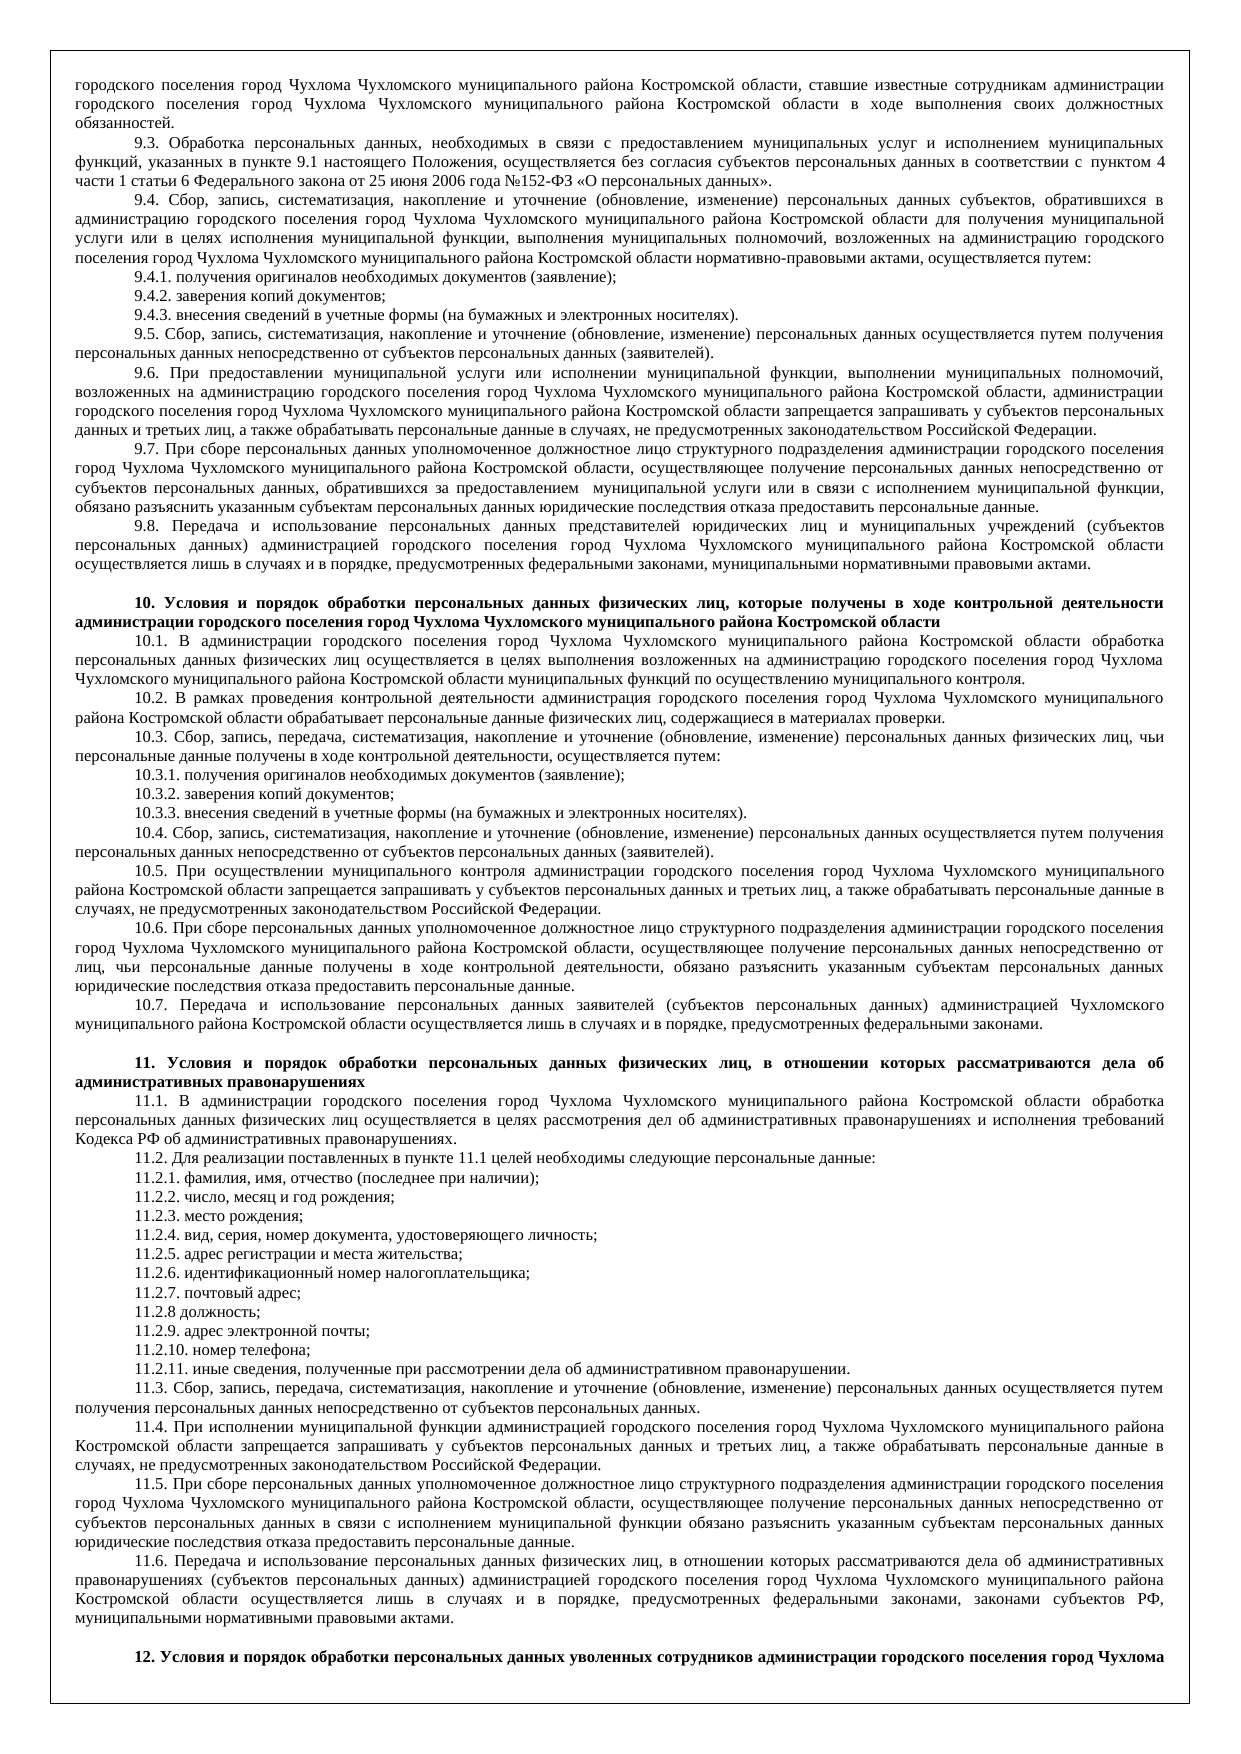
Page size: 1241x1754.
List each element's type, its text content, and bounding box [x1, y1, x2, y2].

text 11.2. Для реализации поставленных в пункте 11.1 целей необходимы следующие персональные данные: [75, 1148, 1165, 1167]
text 11.2.5. адрес регистрации и места жительства; [75, 1244, 1165, 1263]
text 11.2.2. число, месяц и год рождения; [75, 1187, 1165, 1206]
text 11.2.8 должность; [75, 1302, 1165, 1321]
text 10.3. Сбор, запись, передача, систематизация, накопление и уточнение (обновление, изменение) персональных данных физических лиц, чьи персональные данные получены в ходе контрольной деятельности, осуществляется путем: [75, 727, 1165, 765]
text 11.2.1. фамилия, имя, отчество (последнее при наличии); [75, 1167, 1165, 1187]
text 11.5. При сборе персональных данных уполномоченное должностное лицо структурного подразделения администрации городского поселения город Чухлома Чухломского муниципального района Костромской области, осуществляющее получение персональных данных непосредственно от субъектов персональных данных в связи с исполнением муниципальной функции обязано разъяснить указанным субъектам персональных данных юридические последствия отказа предоставить персональные данные. [75, 1474, 1165, 1551]
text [75, 75, 1165, 132]
text 11.2.4. вид, серия, номер документа, удостоверяющего личность; [75, 1225, 1165, 1244]
text 10.3.1. получения оригиналов необходимых документов (заявление); [75, 765, 1165, 784]
text 11.2.7. почтовый адрес; [75, 1282, 1165, 1302]
text 10.7. Передача и использование персональных данных заявителей (субъектов персональных данных) администрацией Чухломского муниципального района Костромской области осуществляется лишь в случаях и в порядке, предусмотренных федеральными законами. [75, 995, 1165, 1033]
text 10.3.3. внесения сведений в учетные формы (на бумажных и электронных носителях). [75, 803, 1165, 822]
text 9.6. При предоставлении муниципальной услуги или исполнении муниципальной функции, выполнении муниципальных полномочий, возложенных на администрацию городского поселения город Чухлома Чухломского муниципального района Костромской области, администрации городского поселения город Чухлома Чухломского муниципального района Костромской области запрещается запрашивать у субъектов персональных данных и третьих лиц, а также обрабатывать персональные данные в случаях, не предусмотренных законодательством Российской Федерации. [75, 362, 1165, 439]
text 11.1. В администрации городского поселения город Чухлома Чухломского муниципального района Костромской области обработка персональных данных физических лиц осуществляется в целях рассмотрения дел об административных правонарушениях и исполнения требований Кодекса РФ об административных правонарушениях. [75, 1091, 1165, 1148]
text 9.4.1. получения оригиналов необходимых документов (заявление); [75, 267, 1165, 286]
text 11.2.6. идентификационный номер налогоплательщика; [75, 1263, 1165, 1282]
text 10.4. Сбор, запись, систематизация, накопление и уточнение (обновление, изменение) персональных данных осуществляется путем получения персональных данных непосредственно от субъектов персональных данных (заявителей). [75, 822, 1165, 861]
text 10.5. При осуществлении муниципального контроля администрации городского поселения город Чухлома Чухломского муниципального района Костромской области запрещается запрашивать у субъектов персональных данных и третьих лиц, а также обрабатывать персональные данные в случаях, не предусмотренных законодательством Российской Федерации. [75, 861, 1165, 918]
text 10. Условия и порядок обработки персональных данных физических лиц, которые получены в ходе контрольной деятельности администрации городского поселения город Чухлома Чухломского муниципального района Костромской области [75, 592, 1165, 631]
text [75, 1647, 1165, 1666]
text 11.3. Сбор, запись, передача, систематизация, накопление и уточнение (обновление, изменение) персональных данных осуществляется путем получения персональных данных непосредственно от субъектов персональных данных. [75, 1378, 1165, 1417]
text 9.4.3. внесения сведений в учетные формы (на бумажных и электронных носителях). [75, 305, 1165, 324]
text 9.8. Передача и использование персональных данных представителей юридических лиц и муниципальных учреждений (субъектов персональных данных) администрацией городского поселения город Чухлома Чухломского муниципального района Костромской области осуществляется лишь в случаях и в порядке, предусмотренных федеральными законами, муниципальными нормативными правовыми актами. [75, 516, 1165, 573]
text 9.7. При сборе персональных данных уполномоченное должностное лицо структурного подразделения администрации городского поселения город Чухлома Чухломского муниципального района Костромской области, осуществляющее получение персональных данных непосредственно от субъектов персональных данных, обратившихся за предоставлением муниципальной услуги или в связи с исполнением муниципальной функции, обязано разъяснить указанным субъектам персональных данных юридические последствия отказа предоставить персональные данные. [75, 439, 1165, 516]
text 11. Условия и порядок обработки персональных данных физических лиц, в отношении которых рассматриваются дела об административных правонарушениях [75, 1052, 1165, 1091]
text 10.2. В рамках проведения контрольной деятельности администрация городского поселения город Чухлома Чухломского муниципального района Костромской области обрабатывает персональные данные физических лиц, содержащиеся в материалах проверки. [75, 688, 1165, 727]
text 11.2.11. иные сведения, полученные при рассмотрении дела об административном правонарушении. [75, 1359, 1165, 1378]
text 11.6. Передача и использование персональных данных физических лиц, в отношении которых рассматриваются дела об административных правонарушениях (субъектов персональных данных) администрацией городского поселения город Чухлома Чухломского муниципального района Костромской области осуществляется лишь в случаях и в порядке, предусмотренных федеральными законами, законами субъектов РФ, муниципальными нормативными правовыми актами. [75, 1551, 1165, 1627]
text 9.3. Обработка персональных данных, необходимых в связи с предоставлением муниципальных услуг и исполнением муниципальных функций, указанных в пункте 9.1 настоящего Положения, осуществляется без согласия субъектов персональных данных в соответствии с пунктом 4 части 1 статьи 6 Федерального закона от 25 июня 2006 года №152-ФЗ «О персональных данных». [75, 132, 1165, 190]
text 11.2.9. адрес электронной почты; [75, 1321, 1165, 1340]
text 10.3.2. заверения копий документов; [75, 784, 1165, 803]
text 11.4. При исполнении муниципальной функции администрацией городского поселения город Чухлома Чухломского муниципального района Костромской области запрещается запрашивать у субъектов персональных данных и третьих лиц, а также обрабатывать персональные данные в случаях, не предусмотренных законодательством Российской Федерации. [75, 1417, 1165, 1474]
text 10.1. В администрации городского поселения город Чухлома Чухломского муниципального района Костромской области обработка персональных данных физических лиц осуществляется в целях выполнения возложенных на администрацию городского поселения город Чухлома Чухломского муниципального района Костромской области муниципальных функций по осуществлению муниципального контроля. [75, 631, 1165, 688]
text 10.6. При сборе персональных данных уполномоченное должностное лицо структурного подразделения администрации городского поселения город Чухлома Чухломского муниципального района Костромской области, осуществляющее получение персональных данных непосредственно от лиц, чьи персональные данные получены в ходе контрольной деятельности, обязано разъяснить указанным субъектам персональных данных юридические последствия отказа предоставить персональные данные. [75, 918, 1165, 995]
text 11.2.10. номер телефона; [75, 1340, 1165, 1359]
text 9.4.2. заверения копий документов; [75, 286, 1165, 305]
text 11.2.3. место рождения; [75, 1206, 1165, 1225]
text 9.5. Сбор, запись, систематизация, накопление и уточнение (обновление, изменение) персональных данных осуществляется путем получения персональных данных непосредственно от субъектов персональных данных (заявителей). [75, 324, 1165, 362]
text 9.4. Сбор, запись, систематизация, накопление и уточнение (обновление, изменение) персональных данных субъектов, обратившихся в администрацию городского поселения город Чухлома Чухломского муниципального района Костромской области для получения муниципальной услуги или в целях исполнения муниципальной функции, выполнения муниципальных полномочий, возложенных на администрацию городского поселения город Чухлома Чухломского муниципального района Костромской области нормативно-правовыми актами, осуществляется путем: [75, 190, 1165, 267]
